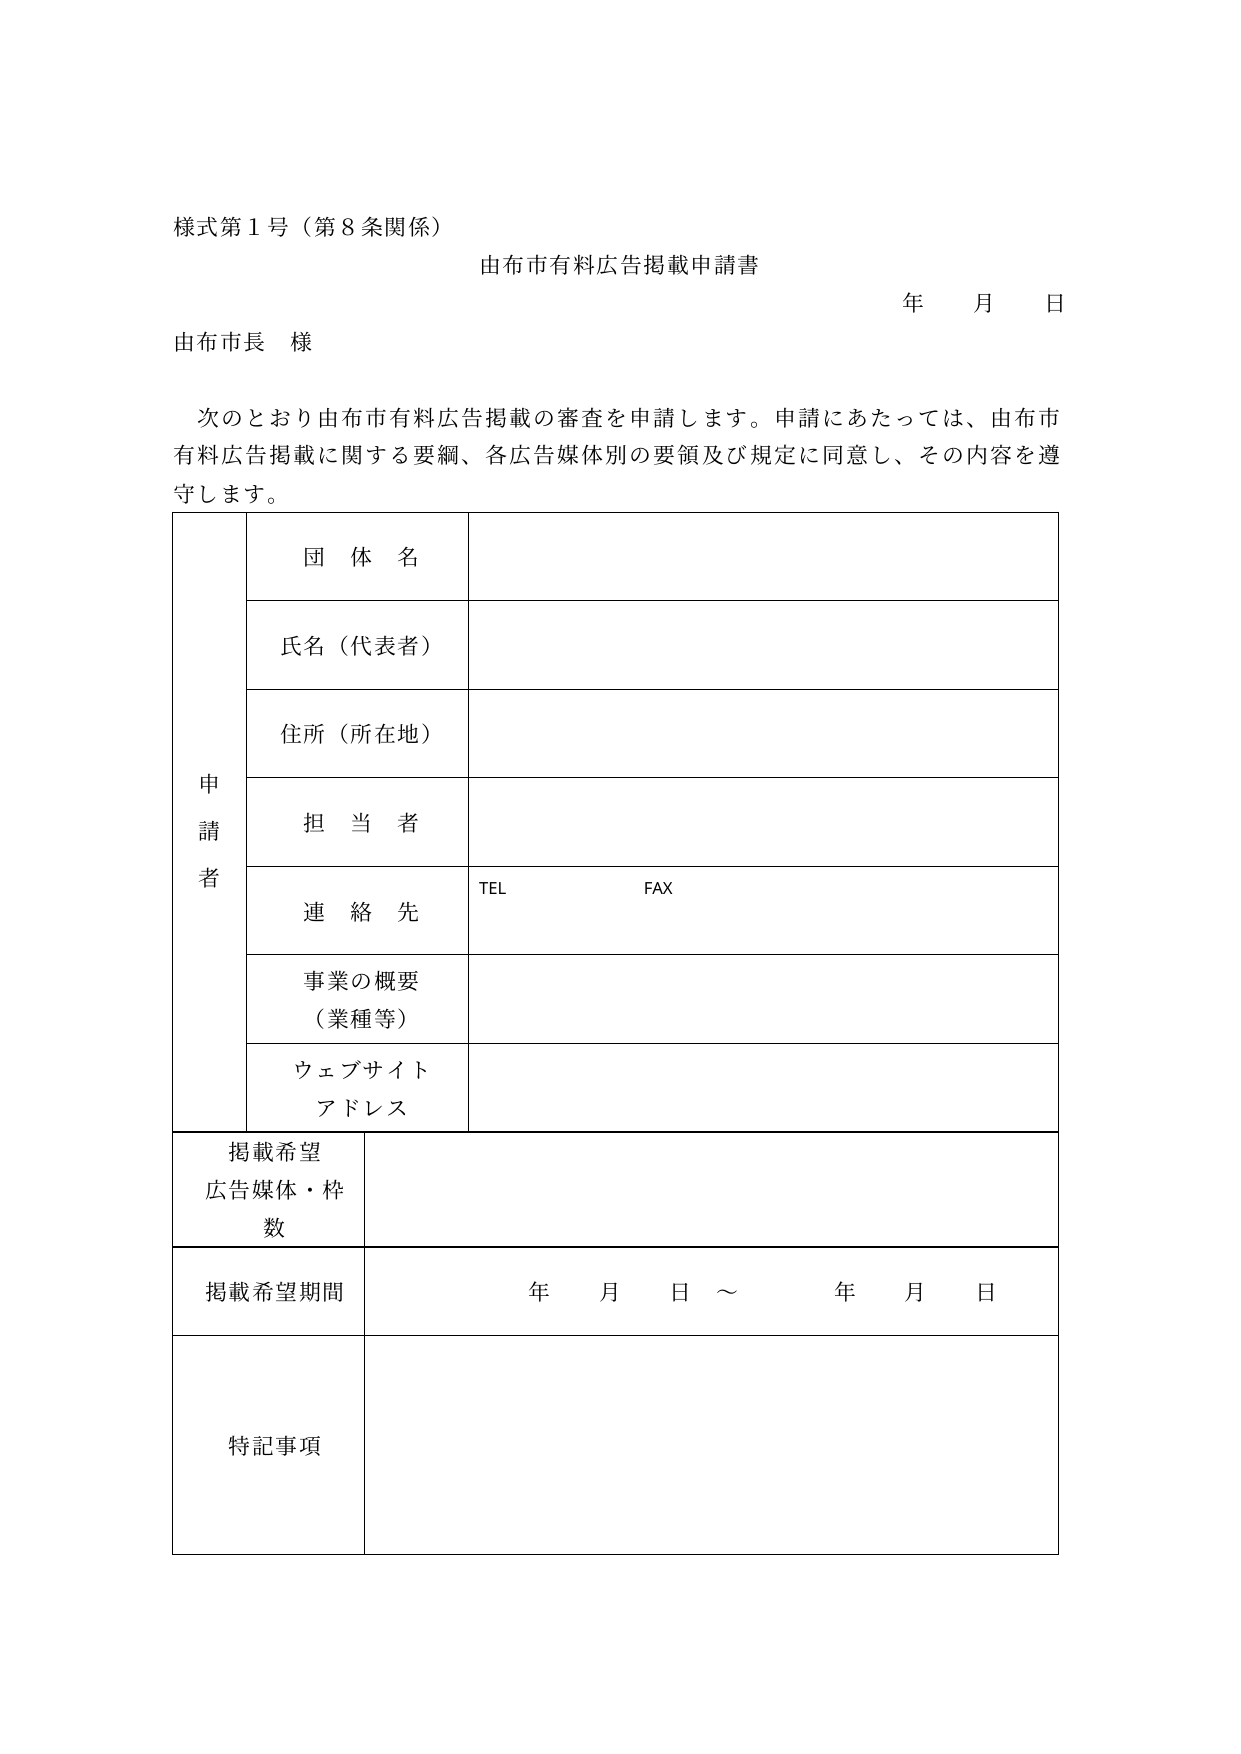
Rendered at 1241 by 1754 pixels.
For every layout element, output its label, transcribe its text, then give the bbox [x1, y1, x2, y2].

table_cell [469, 955, 1058, 1043]
table_header 申 請 者 [173, 513, 246, 1131]
table_cell [469, 690, 1058, 777]
table_cell TEL FAX [469, 867, 1058, 954]
table_cell 担 当 者 [247, 778, 468, 866]
text 様式第１号（第８条関係） [173, 207, 1067, 245]
text 年 月 日 [173, 283, 1067, 321]
table_cell 特記事項 [173, 1336, 364, 1554]
table_cell 掲載希望 広告媒体・枠数 [173, 1133, 364, 1246]
table_cell 掲載希望期間 [173, 1248, 364, 1335]
text 由布市有料広告掲載申請書 [173, 245, 1067, 283]
table_cell 連 絡 先 [247, 867, 468, 954]
table_cell [365, 1336, 1058, 1554]
table_header [469, 513, 1058, 600]
table_cell [469, 778, 1058, 866]
table_cell 事業の概要 （業種等） [247, 955, 468, 1043]
table_cell 年 月 日 ～ 年 月 日 [365, 1248, 1058, 1335]
table_cell [365, 1133, 1058, 1246]
table_cell [469, 1044, 1058, 1131]
table_cell ウェブサイト アドレス [247, 1044, 468, 1131]
table_cell 氏名（代表者） [247, 601, 468, 689]
table_header 団 体 名 [247, 513, 468, 600]
table_cell [469, 601, 1058, 689]
text 由布市長 様 [173, 321, 1067, 359]
text 次のとおり由布市有料広告掲載の審査を申請します。申請にあたっては、由布市有料広告掲載に関する要綱、各広告媒体別の要領及び規定に同意し、その内容を遵守します。 [173, 397, 1064, 512]
table_cell 住所（所在地） [247, 690, 468, 777]
